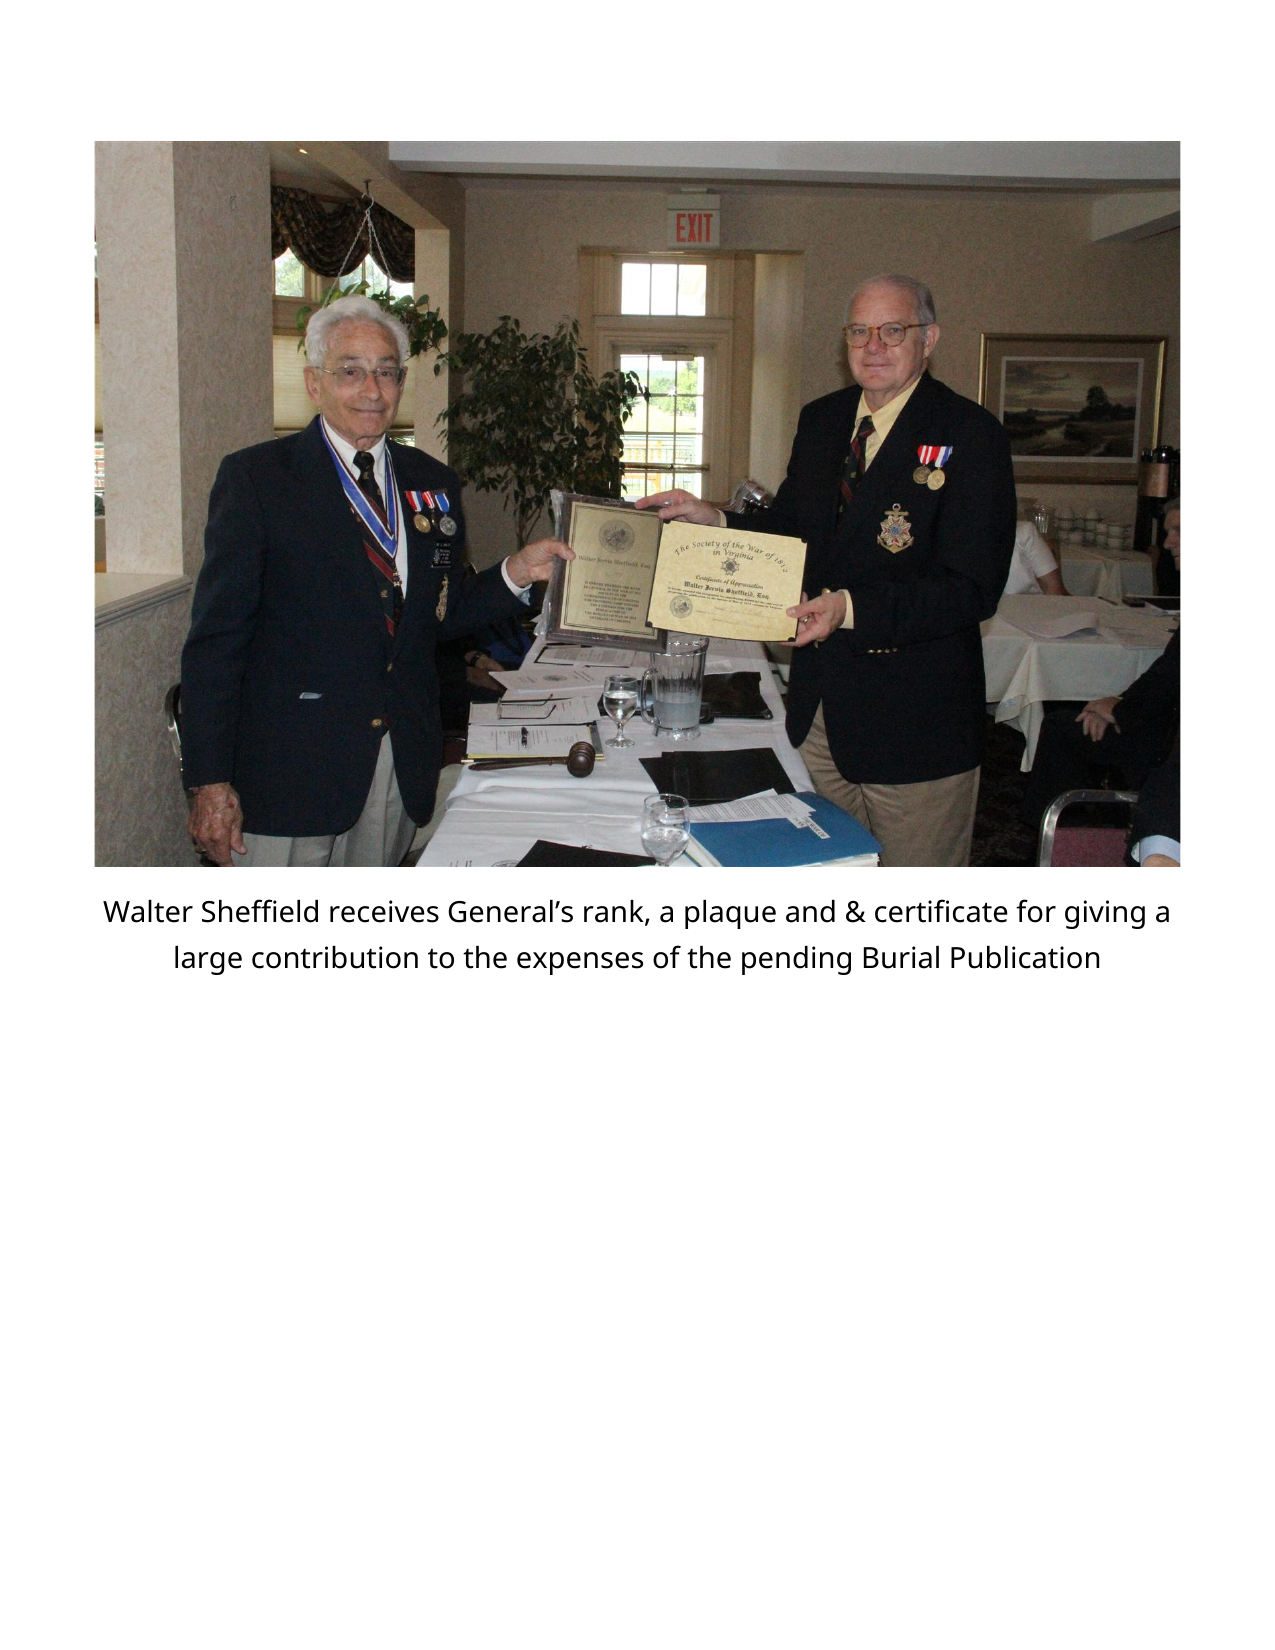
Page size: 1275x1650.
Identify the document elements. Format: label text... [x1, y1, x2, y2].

text Walter Sheffield receives General’s rank, a plaque and & certificate for giving a large contribution to the expenses of the pending Burial Publication [75, 891, 1200, 977]
picture [94, 141, 1181, 867]
